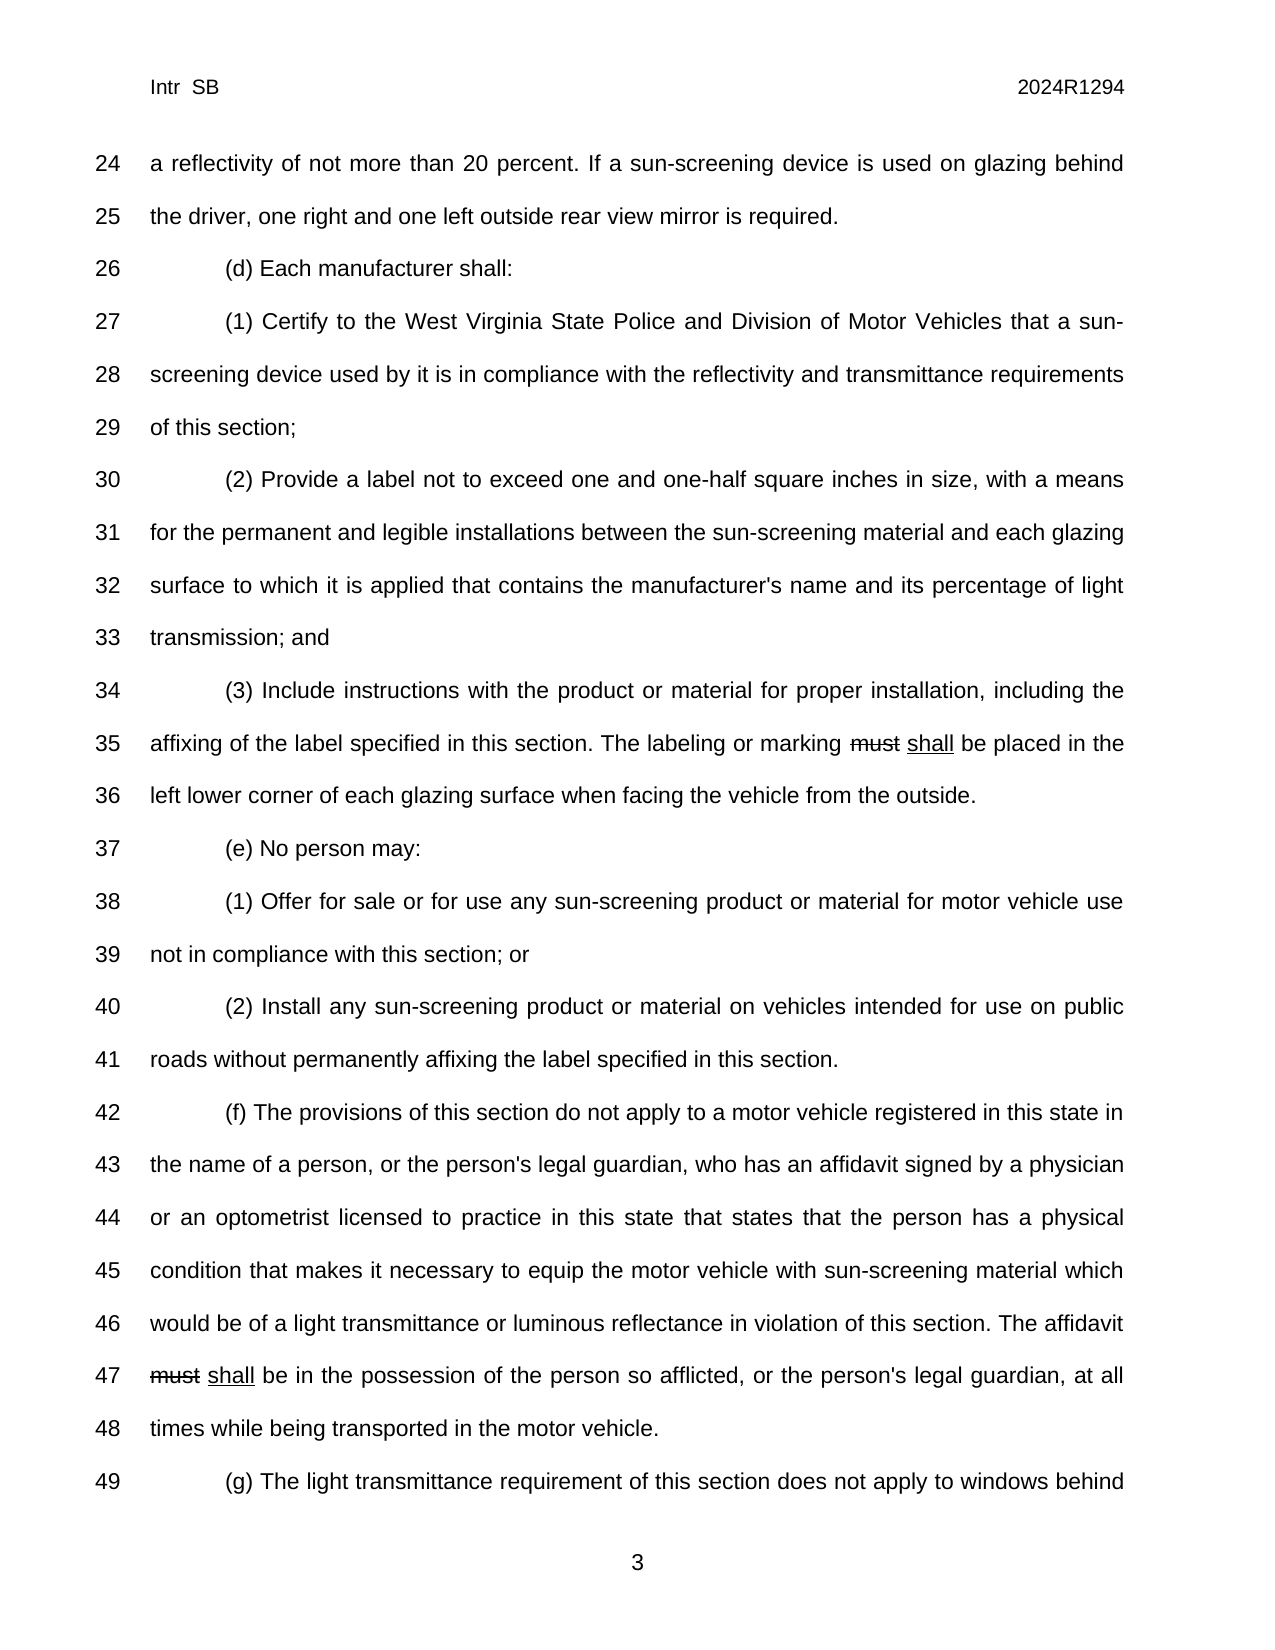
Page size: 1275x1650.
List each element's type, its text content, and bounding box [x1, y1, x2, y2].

text (e) No person may: [150, 835, 1125, 862]
text (2) Install any sun-screening product or material on vehicles intended for use on public roads without permanently affixing the label specified in this section. [150, 993, 1125, 1072]
text (1) Certify to the West Virginia State Police and Division of Motor Vehicles that a sun-screening device used by it is in compliance with the reflectivity and transmittance requirements of this section; [150, 308, 1125, 440]
text (d) Each manufacturer shall: [150, 255, 1125, 282]
text (3) Include instructions with the product or material for proper installation, including the affixing of the label specified in this section. The labeling or marking must shall be placed in the left lower corner of each glazing surface when facing the vehicle from the outside. [150, 677, 1125, 809]
text (2) Provide a label not to exceed one and one-half square inches in size, with a means for the permanent and legible installations between the sun-screening material and each glazing surface to which it is applied that contains the manufacturer's name and its percentage of light transmission; and [150, 466, 1125, 651]
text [150, 150, 1125, 229]
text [150, 1468, 1125, 1494]
text (1) Offer for sale or for use any sun-screening product or material for motor vehicle use not in compliance with this section; or [150, 888, 1125, 967]
text (f) The provisions of this section do not apply to a motor vehicle registered in this state in the name of a person, or the person's legal guardian, who has an affidavit signed by a physician or an optometrist licensed to practice in this state that states that the person has a physical condition that makes it necessary to equip the motor vehicle with sun-screening material which would be of a light transmittance or luminous reflectance in violation of this section. The affidavit must shall be in the possession of the person so afflicted, or the person's legal guardian, at all times while being transported in the motor vehicle. [150, 1099, 1125, 1441]
